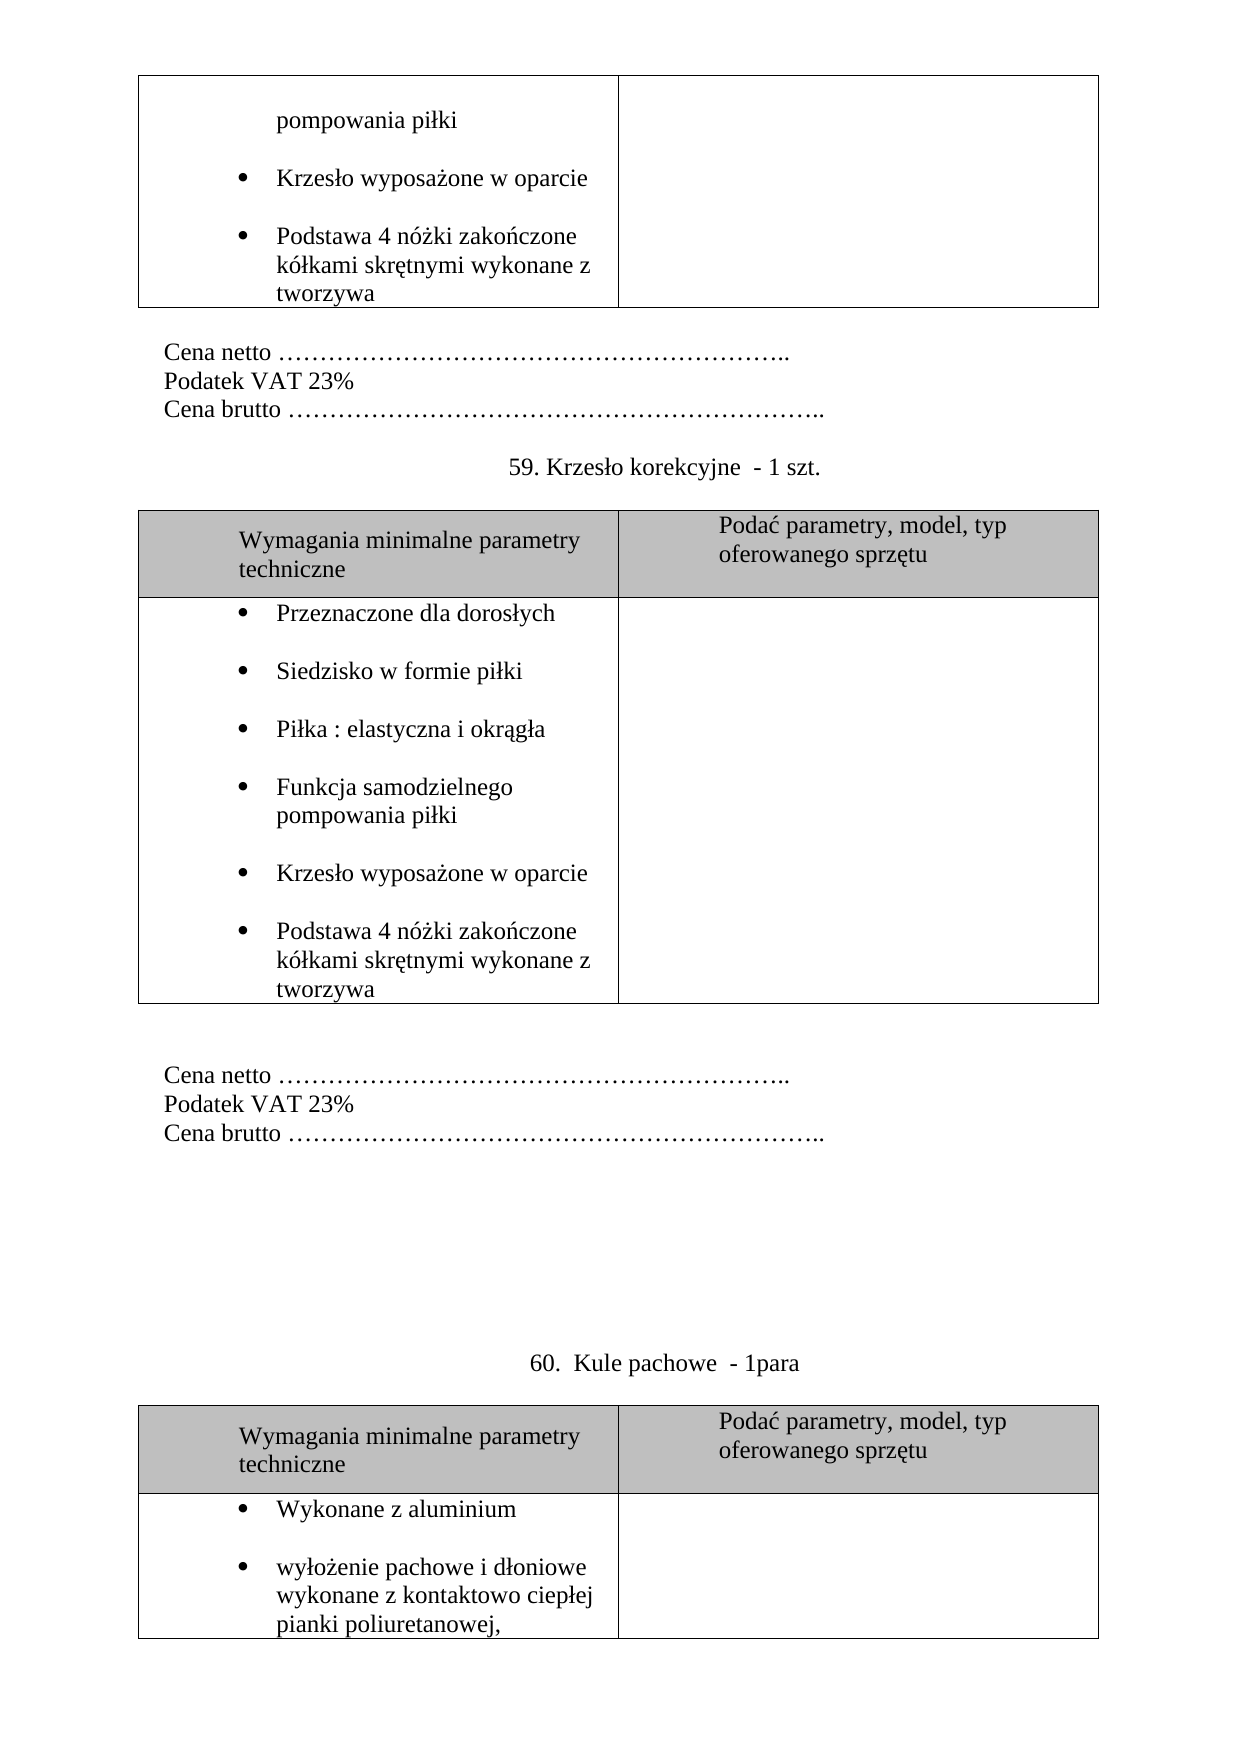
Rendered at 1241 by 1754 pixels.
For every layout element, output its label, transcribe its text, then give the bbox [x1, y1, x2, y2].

table_header Podać parametry, model, typ oferowanego sprzętu [619, 1406, 1098, 1493]
table_header Podać parametry, model, typ oferowanego sprzętu [619, 511, 1098, 597]
text Cena netto …………………………………………………….. [164, 337, 1165, 366]
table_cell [139, 76, 618, 307]
table_cell [619, 598, 1098, 1002]
text 59. Krzesło korekcyjne - 1 szt. [164, 452, 1165, 481]
table_header Wymagania minimalne parametry techniczne [139, 1406, 618, 1493]
table_cell [619, 76, 1098, 307]
table_header Wymagania minimalne parametry techniczne [139, 511, 618, 597]
text Cena netto …………………………………………………….. [164, 1060, 1165, 1089]
text Podatek VAT 23% [164, 366, 1165, 394]
text Cena brutto ……………………………………………………….. [164, 394, 1165, 423]
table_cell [139, 1494, 618, 1638]
text 60. Kule pachowe - 1para [164, 1348, 1165, 1377]
text Cena brutto ……………………………………………………….. [164, 1118, 1165, 1147]
table_cell [619, 1494, 1098, 1638]
text Podatek VAT 23% [164, 1089, 1165, 1118]
table_cell Przeznaczone dla dorosłych Siedzisko w formie piłki Piłka : elastyczna i okrągła Funkcja samodzielnego pompowania piłki Krzesło wyposażone w oparcie Podstawa 4 nóżki zakończone kółkami skrętnymi wykonane z tworzywa [139, 598, 618, 1002]
